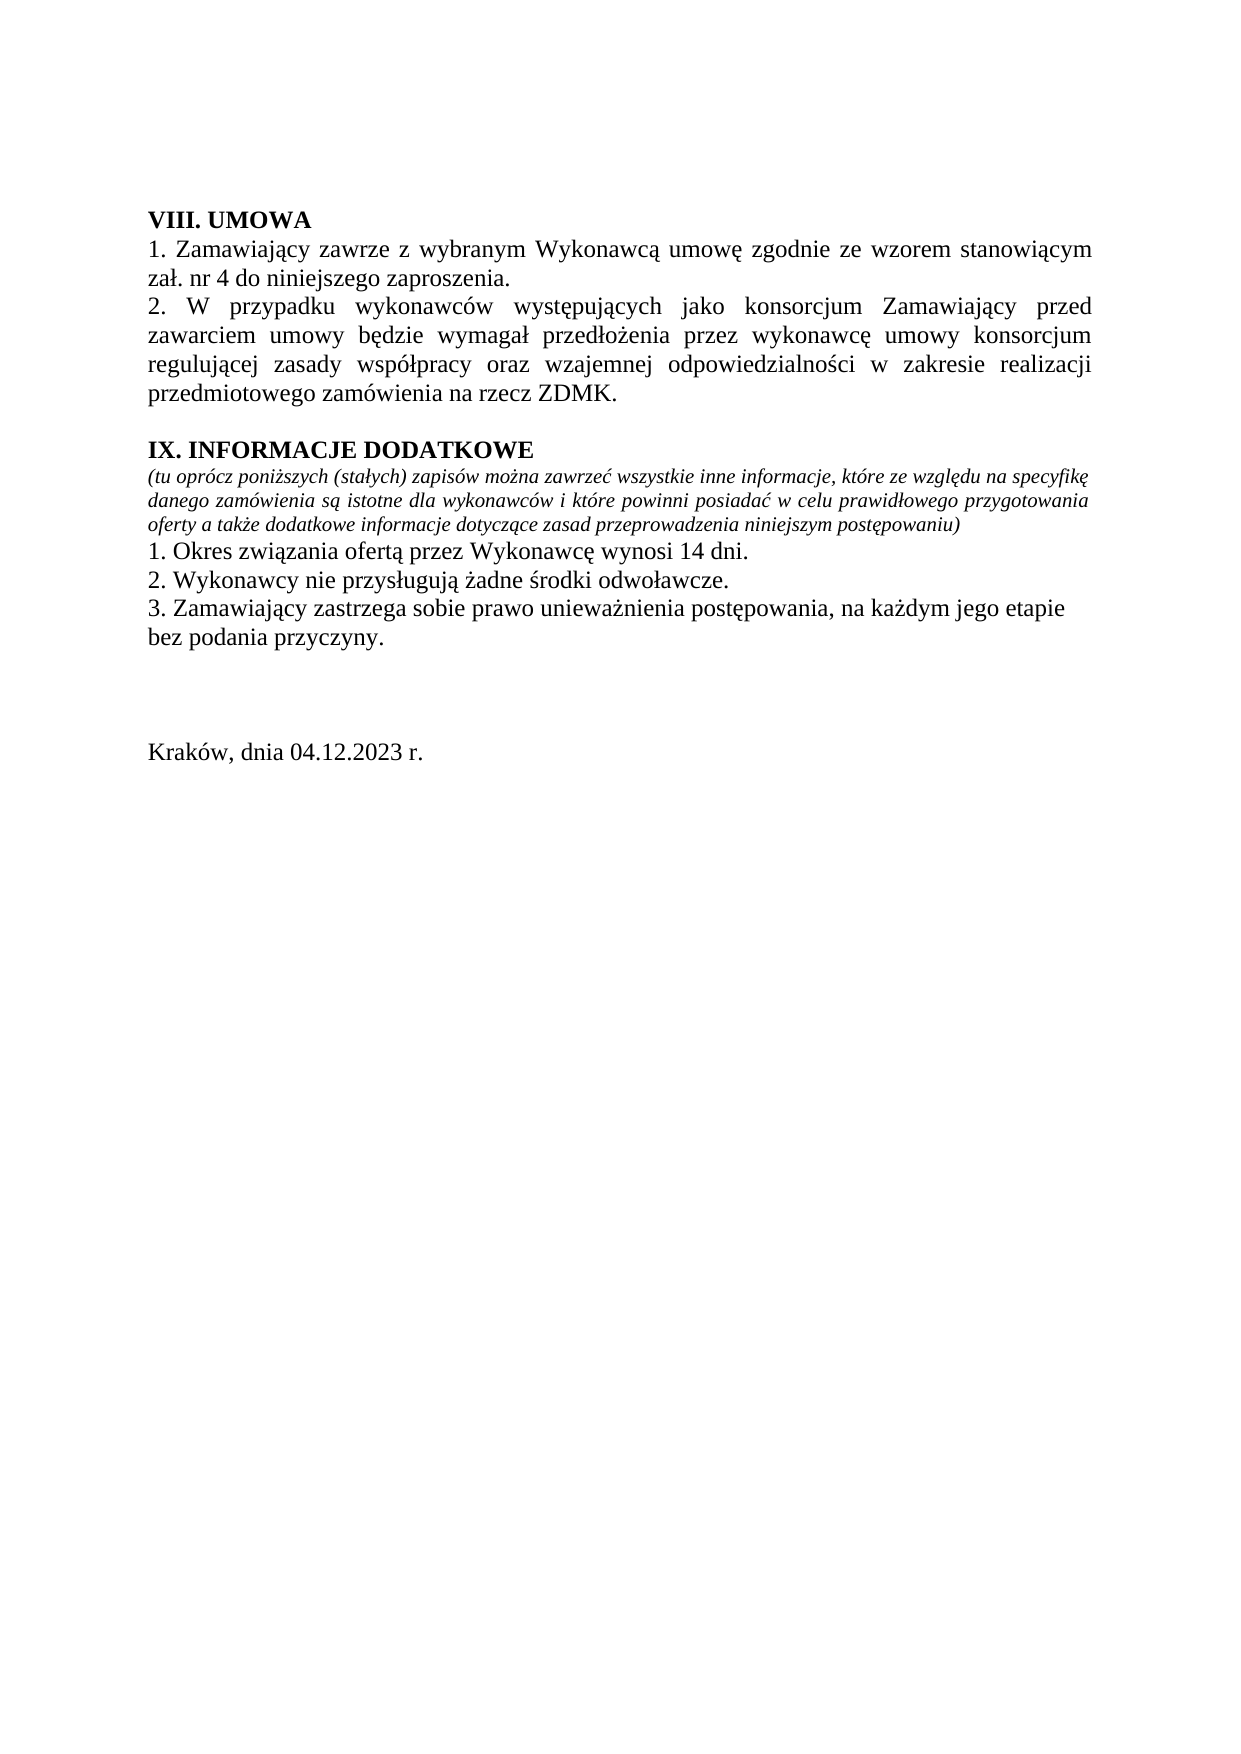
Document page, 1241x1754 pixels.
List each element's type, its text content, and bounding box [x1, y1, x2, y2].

text 1. Zamawiający zawrze z wybranym Wykonawcą umowę zgodnie ze wzorem stanowiącym zał. nr 4 do niniejszego zaproszenia. [148, 234, 1093, 291]
text 2. Wykonawcy nie przysługują żadne środki odwoławcze. 3. Zamawiający zastrzega sobie prawo unieważnienia postępowania, na każdym jego etapie bez podania przyczyny. [148, 565, 1093, 651]
text (tu oprócz poniższych (stałych) zapisów można zawrzeć wszystkie inne informacje, które ze względu na specyfikę danego zamówienia są istotne dla wykonawców i które powinni posiadać w celu prawidłowego przygotowania oferty a także dodatkowe informacje dotyczące zasad przeprowadzenia niniejszym postępowaniu) [148, 464, 1093, 536]
text 1. Okres związania ofertą przez Wykonawcę wynosi 14 dni. [148, 536, 1093, 565]
text Kraków, dnia 04.12.2023 r. [148, 737, 1093, 766]
text VIII. UMOWA [148, 205, 1093, 234]
text 2. W przypadku wykonawców występujących jako konsorcjum Zamawiający przed zawarciem umowy będzie wymagał przedłożenia przez wykonawcę umowy konsorcjum regulującej zasady współpracy oraz wzajemnej odpowiedzialności w zakresie realizacji przedmiotowego zamówienia na rzecz ZDMK. [148, 291, 1093, 406]
text IX. INFORMACJE DODATKOWE [148, 435, 1093, 464]
